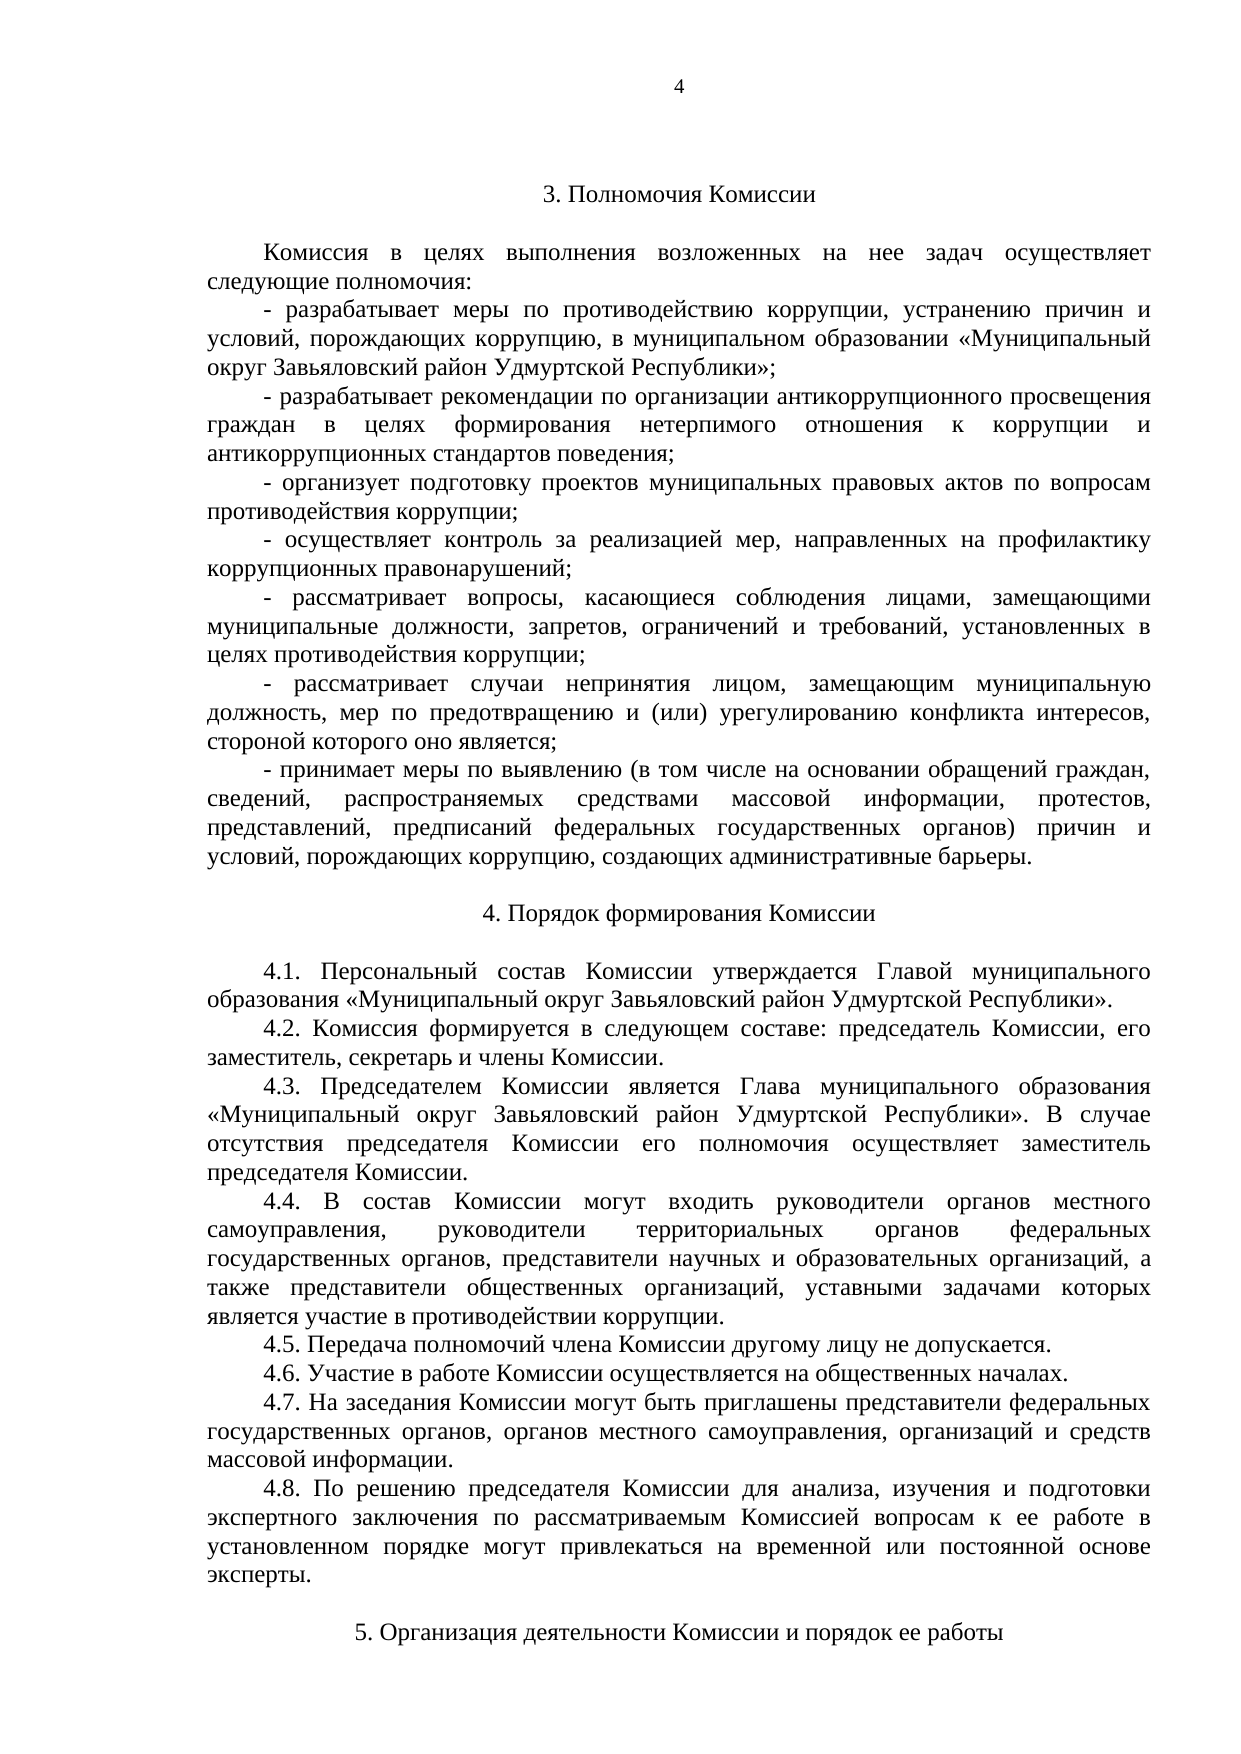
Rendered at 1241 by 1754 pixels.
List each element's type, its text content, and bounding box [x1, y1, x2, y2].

text - принимает меры по выявлению (в том числе на основании обращений граждан, сведений, распространяемых средствами массовой информации, протестов, представлений, предписаний федеральных государственных органов) причин и условий, порождающих коррупцию, создающих административные барьеры. [207, 754, 1152, 869]
text - осуществляет контроль за реализацией мер, направленных на профилактику коррупционных правонарушений; [207, 524, 1152, 582]
text 4.1. Персональный состав Комиссии утверждается Главой муниципального образования «Муниципальный округ Завьяловский район Удмуртской Республики». [207, 956, 1152, 1013]
text 4. Порядок формирования Комиссии [207, 898, 1152, 927]
text 5. Организация деятельности Комиссии и порядок ее работы [207, 1617, 1152, 1646]
text - рассматривает вопросы, касающиеся соблюдения лицами, замещающими муниципальные должности, запретов, ограничений и требований, установленных в целях противодействия коррупции; [207, 582, 1152, 668]
text 4.2. Комиссия формируется в следующем составе: председатель Комиссии, его заместитель, секретарь и члены Комиссии. [207, 1013, 1152, 1071]
text 3. Полномочия Комиссии [207, 179, 1152, 208]
text - разрабатывает рекомендации по организации антикоррупционного просвещения граждан в целях формирования нетерпимого отношения к коррупции и антикоррупционных стандартов поведения; [207, 381, 1152, 467]
text - рассматривает случаи непринятия лицом, замещающим муниципальную должность, мер по предотвращению и (или) урегулированию конфликта интересов, стороной которого оно является; [207, 668, 1152, 754]
text Комиссия в целях выполнения возложенных на нее задач осуществляет следующие полномочия: [207, 237, 1152, 294]
text 4.6. Участие в работе Комиссии осуществляется на общественных началах. [207, 1358, 1152, 1387]
text - разрабатывает меры по противодействию коррупции, устранению причин и условий, порождающих коррупцию, в муниципальном образовании «Муниципальный округ Завьяловский район Удмуртской Республики»; [207, 294, 1152, 381]
text 4.8. По решению председателя Комиссии для анализа, изучения и подготовки экспертного заключения по рассматриваемым Комиссией вопросам к ее работе в установленном порядке могут привлекаться на временной или постоянной основе эксперты. [207, 1473, 1152, 1588]
text 4.7. На заседания Комиссии могут быть приглашены представители федеральных государственных органов, органов местного самоуправления, организаций и средств массовой информации. [207, 1387, 1152, 1473]
text - организует подготовку проектов муниципальных правовых актов по вопросам противодействия коррупции; [207, 467, 1152, 524]
text 4.4. В состав Комиссии могут входить руководители органов местного самоуправления, руководители территориальных органов федеральных государственных органов, представители научных и образовательных организаций, а также представители общественных организаций, уставными задачами которых является участие в противодействии коррупции. [207, 1186, 1152, 1329]
text 4.3. Председателем Комиссии является Глава муниципального образования «Муниципальный округ Завьяловский район Удмуртской Республики». В случае отсутствия председателя Комиссии его полномочия осуществляет заместитель председателя Комиссии. [207, 1071, 1152, 1186]
text 4.5. Передача полномочий члена Комиссии другому лицу не допускается. [207, 1329, 1152, 1358]
